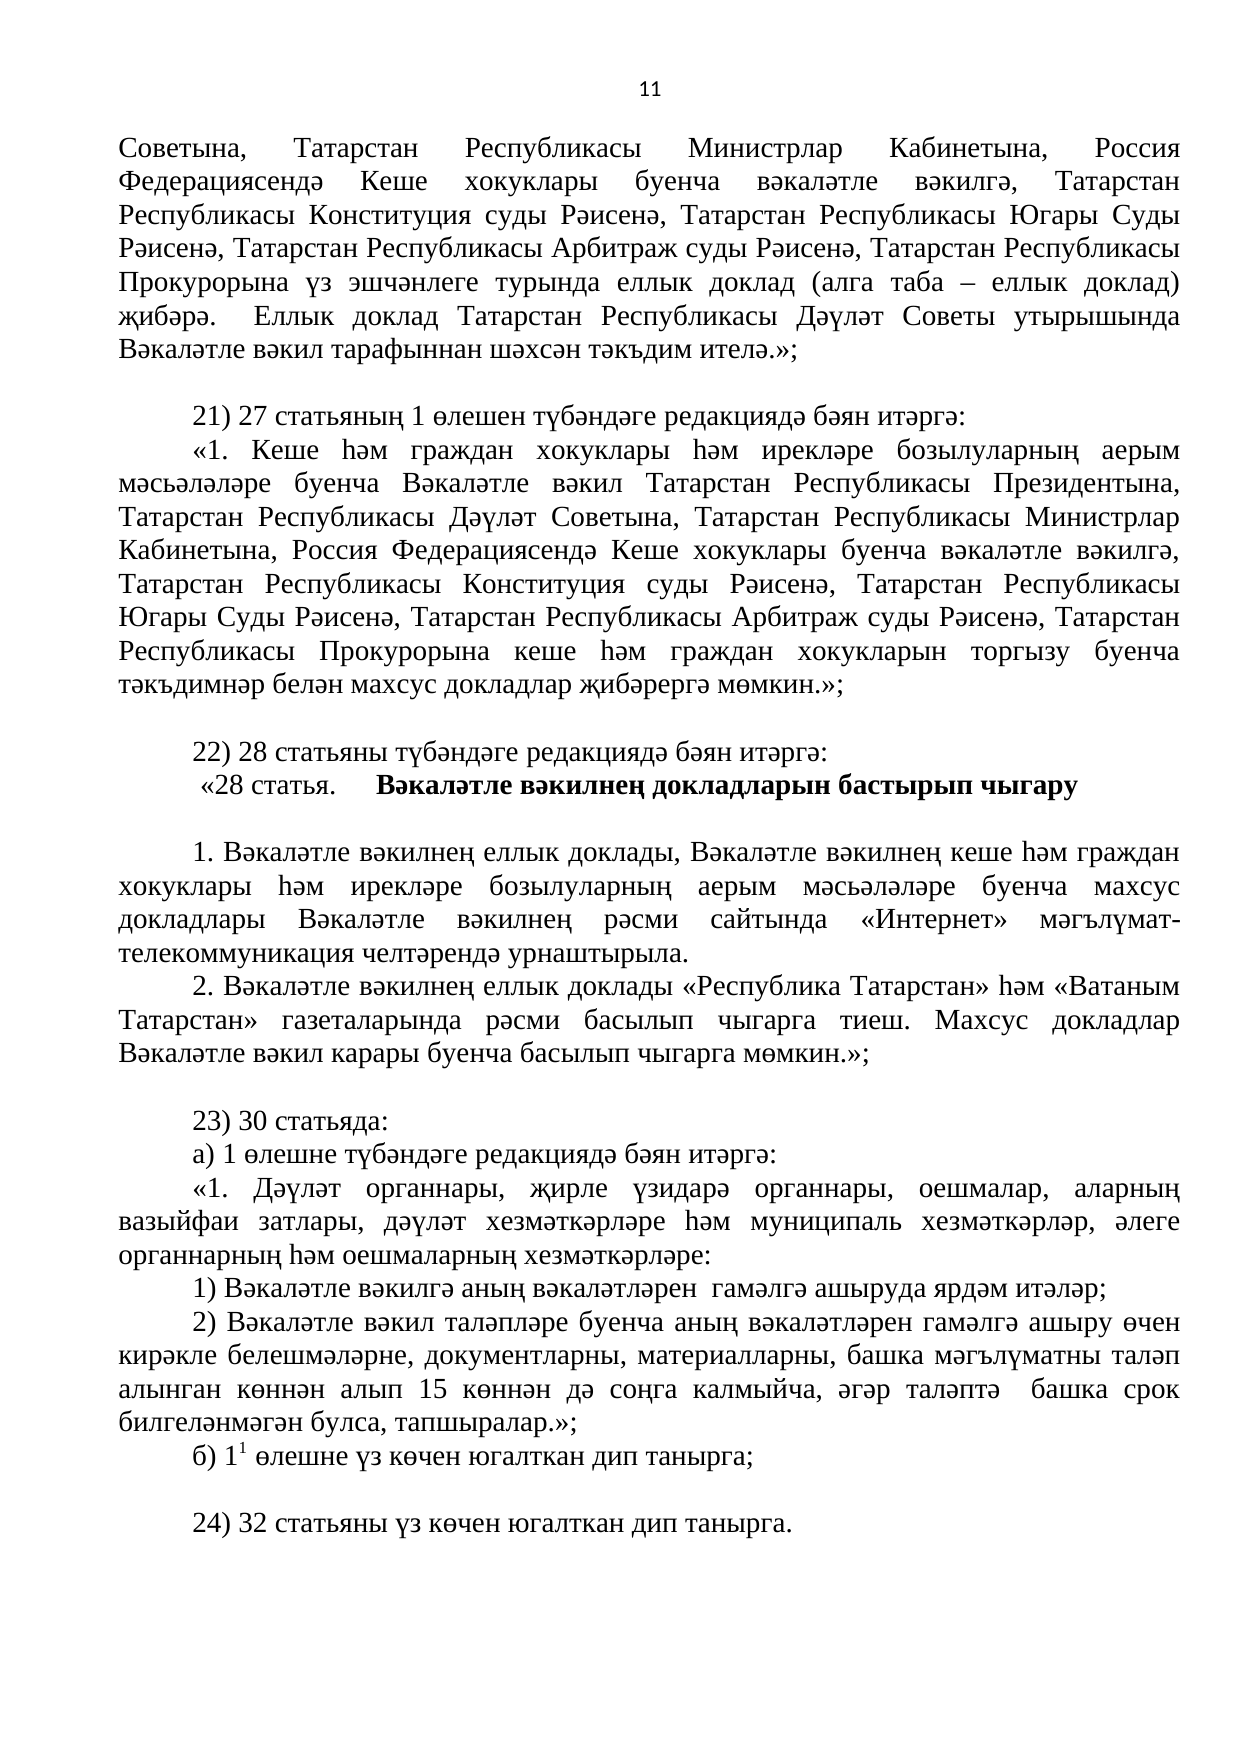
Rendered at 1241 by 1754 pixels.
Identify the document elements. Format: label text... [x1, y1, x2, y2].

text б) 11 өлешне үз көчен югалткан дип танырга; [118, 1438, 1181, 1472]
text а) 1 өлешне түбәндәге редакциядә бәян итәргә: [118, 1136, 1181, 1170]
text «1. Дәүләт органнары, җирле үзидарә органнары, оешмалар, аларның вазыйфаи затлары, дәүләт хезмәткәрләре һәм муниципаль хезмәткәрләр, әлеге органнарның һәм оешмаларның хезмәткәрләре: [118, 1170, 1181, 1270]
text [118, 130, 1181, 365]
table_header Вәкаләтле вәкилнең докладларын бастырып чыгару [365, 767, 1181, 834]
text 22) 28 статьяны түбәндәге редакциядә бәян итәргә: [118, 734, 1181, 767]
text 1) Вәкаләтле вәкилгә аның вәкаләтләрен гамәлгә ашыруда ярдәм итәләр; [118, 1270, 1181, 1304]
text 24) 32 статьяны үз көчен югалткан дип танырга. [118, 1505, 1181, 1539]
text «1. Кеше һәм граждан хокуклары һәм ирекләре бозылуларның аерым мәсьәләләре буенча Вәкаләтле вәкил Татарстан Республикасы Президентына, Татарстан Республикасы Дәүләт Советына, Татарстан Республикасы Министрлар Кабинетына, Россия Федерациясендә Кеше хокуклары буенча вәкаләтле вәкилгә, Татарстан Республикасы Конституция суды Рәисенә, Татарстан Республикасы Югары Суды Рәисенә, Татарстан Республикасы Арбитраж суды Рәисенә, Татарстан Республикасы Прокурорына кеше һәм граждан хокукларын торгызу буенча тәкъдимнәр белән махсус докладлар җибәрергә мөмкин.»; [118, 432, 1181, 700]
text 23) 30 статьяда: [118, 1103, 1181, 1136]
text 1. Вәкаләтле вәкилнең еллык доклады, Вәкаләтле вәкилнең кеше һәм граждан хокуклары һәм ирекләре бозылуларның аерым мәсьәләләре буенча махсус докладлары Вәкаләтле вәкилнең рәсми сайтында «Интернет» мәгълүмат-телекоммуникация челтәрендә урнаштырыла. [118, 834, 1181, 968]
text 2) Вәкаләтле вәкил таләпләре буенча аның вәкаләтләрен гамәлгә ашыру өчен кирәкле белешмәләрне, документларны, материалларны, башка мәгълүматны таләп алынган көннән алып 15 көннән дә соңга калмыйча, әгәр таләптә башка срок билгеләнмәгән булса, тапшыралар.»; [118, 1304, 1181, 1438]
text 2. Вәкаләтле вәкилнең еллык доклады «Республика Татарстан» һәм «Ватаным Татарстан» газеталарында рәсми басылып чыгарга тиеш. Махсус докладлар Вәкаләтле вәкил карары буенча басылып чыгарга мөмкин.»; [118, 968, 1181, 1069]
text 21) 27 статьяның 1 өлешен түбәндәге редакциядә бәян итәргә: [118, 398, 1181, 432]
table_header «28 статья. [189, 767, 364, 834]
